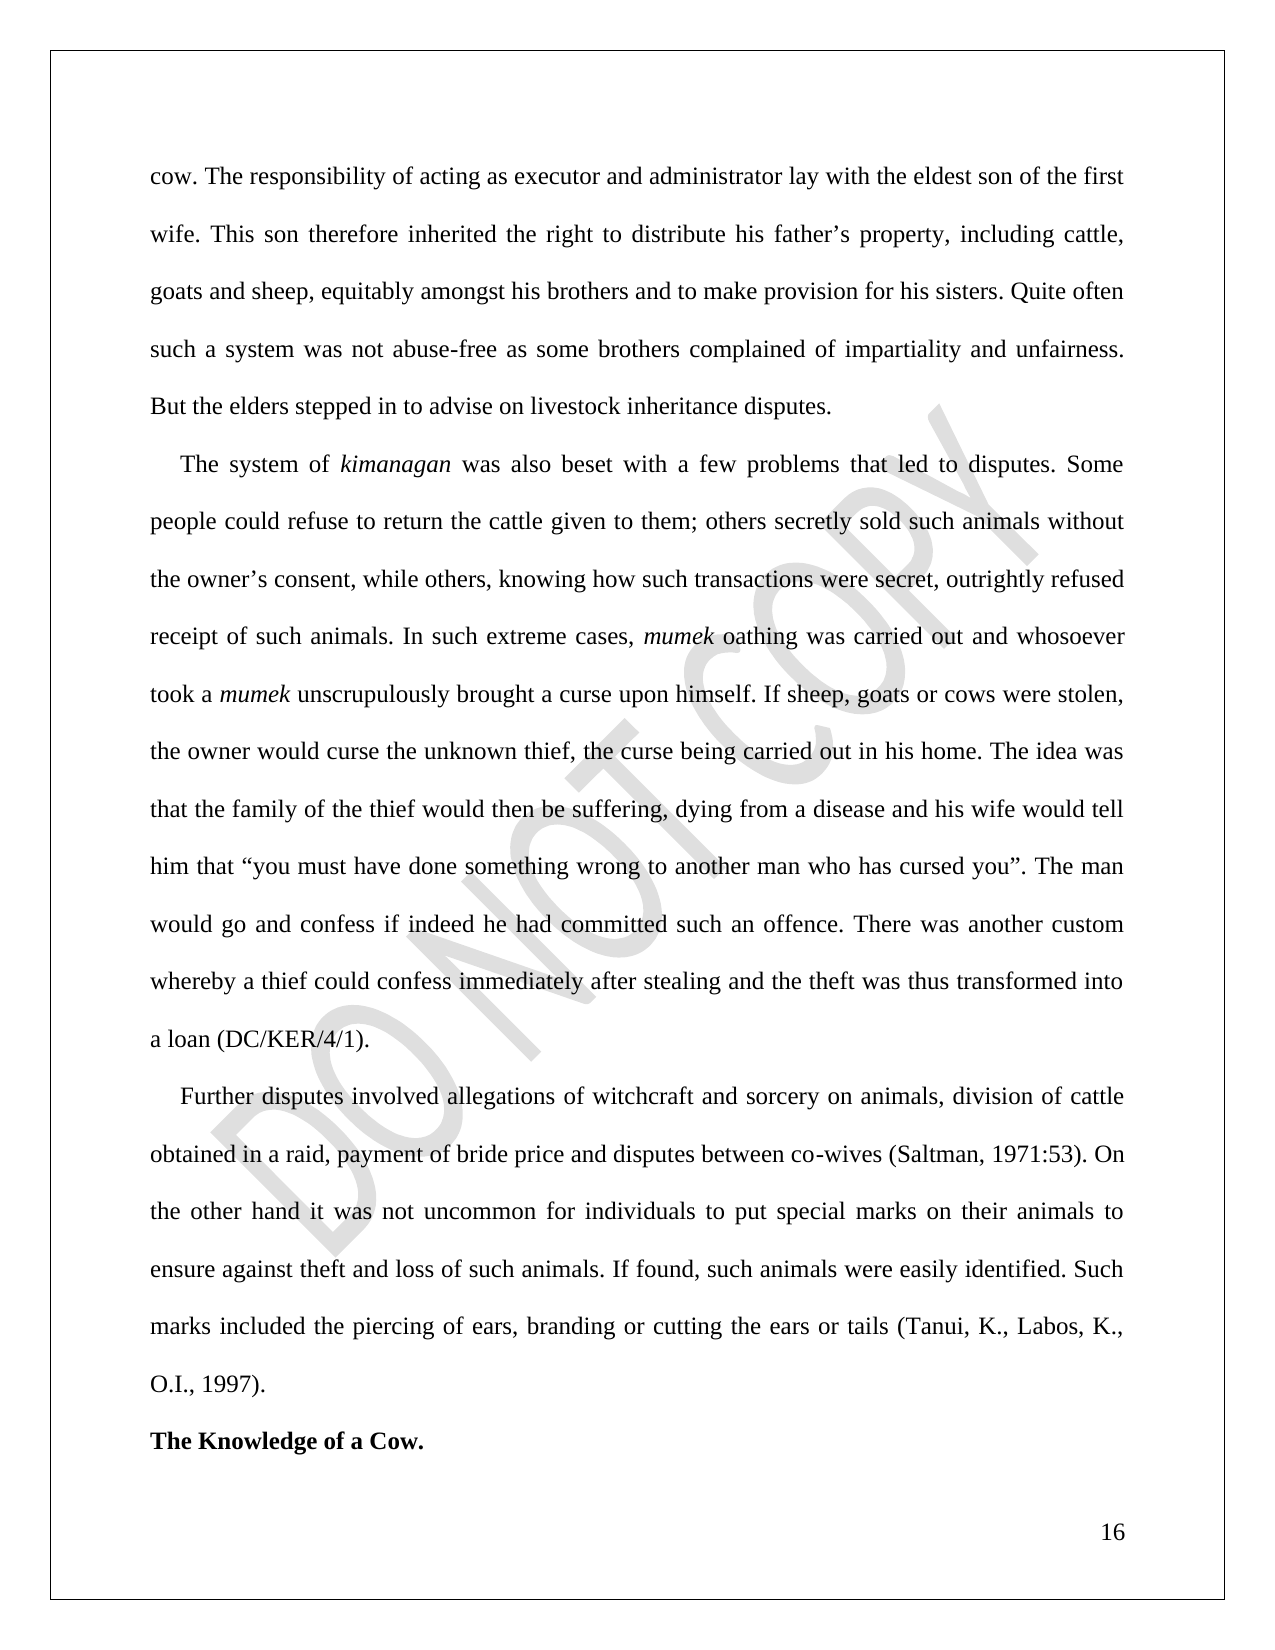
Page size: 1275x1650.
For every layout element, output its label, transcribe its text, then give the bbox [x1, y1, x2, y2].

text The system of kimanagan was also beset with a few problems that led to disputes. Some people could refuse to return the cattle given to them; others secretly sold such animals without the owner’s consent, while others, knowing how such transactions were secret, outrightly refused receipt of such animals. In such extreme cases, mumek oathing was carried out and whosoever took a mumek unscrupulously brought a curse upon himself. If sheep, goats or cows were stolen, the owner would curse the unknown thief, the curse being carried out in his home. The idea was that the family of the thief would then be suffering, dying from a disease and his wife would tell him that “you must have done something wrong to another man who has cursed you”. The man would go and confess if indeed he had committed such an offence. There was another custom whereby a thief could confess immediately after stealing and the theft was thus transformed into a loan (DC/KER/4/1). [150, 449, 1125, 1052]
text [150, 161, 1125, 420]
text Further disputes involved allegations of witchcraft and sorcery on animals, division of cattle obtained in a raid, payment of bride price and disputes between co-wives (Saltman, 1971:53). On the other hand it was not uncommon for individuals to put special marks on their animals to ensure against theft and loss of such animals. If found, such animals were easily identified. Such marks included the piercing of ears, branding or cutting the ears or tails (Tanui, K., Labos, K., O.I., 1997). [150, 1081, 1125, 1397]
text The Knowledge of a Cow. [150, 1426, 1125, 1455]
